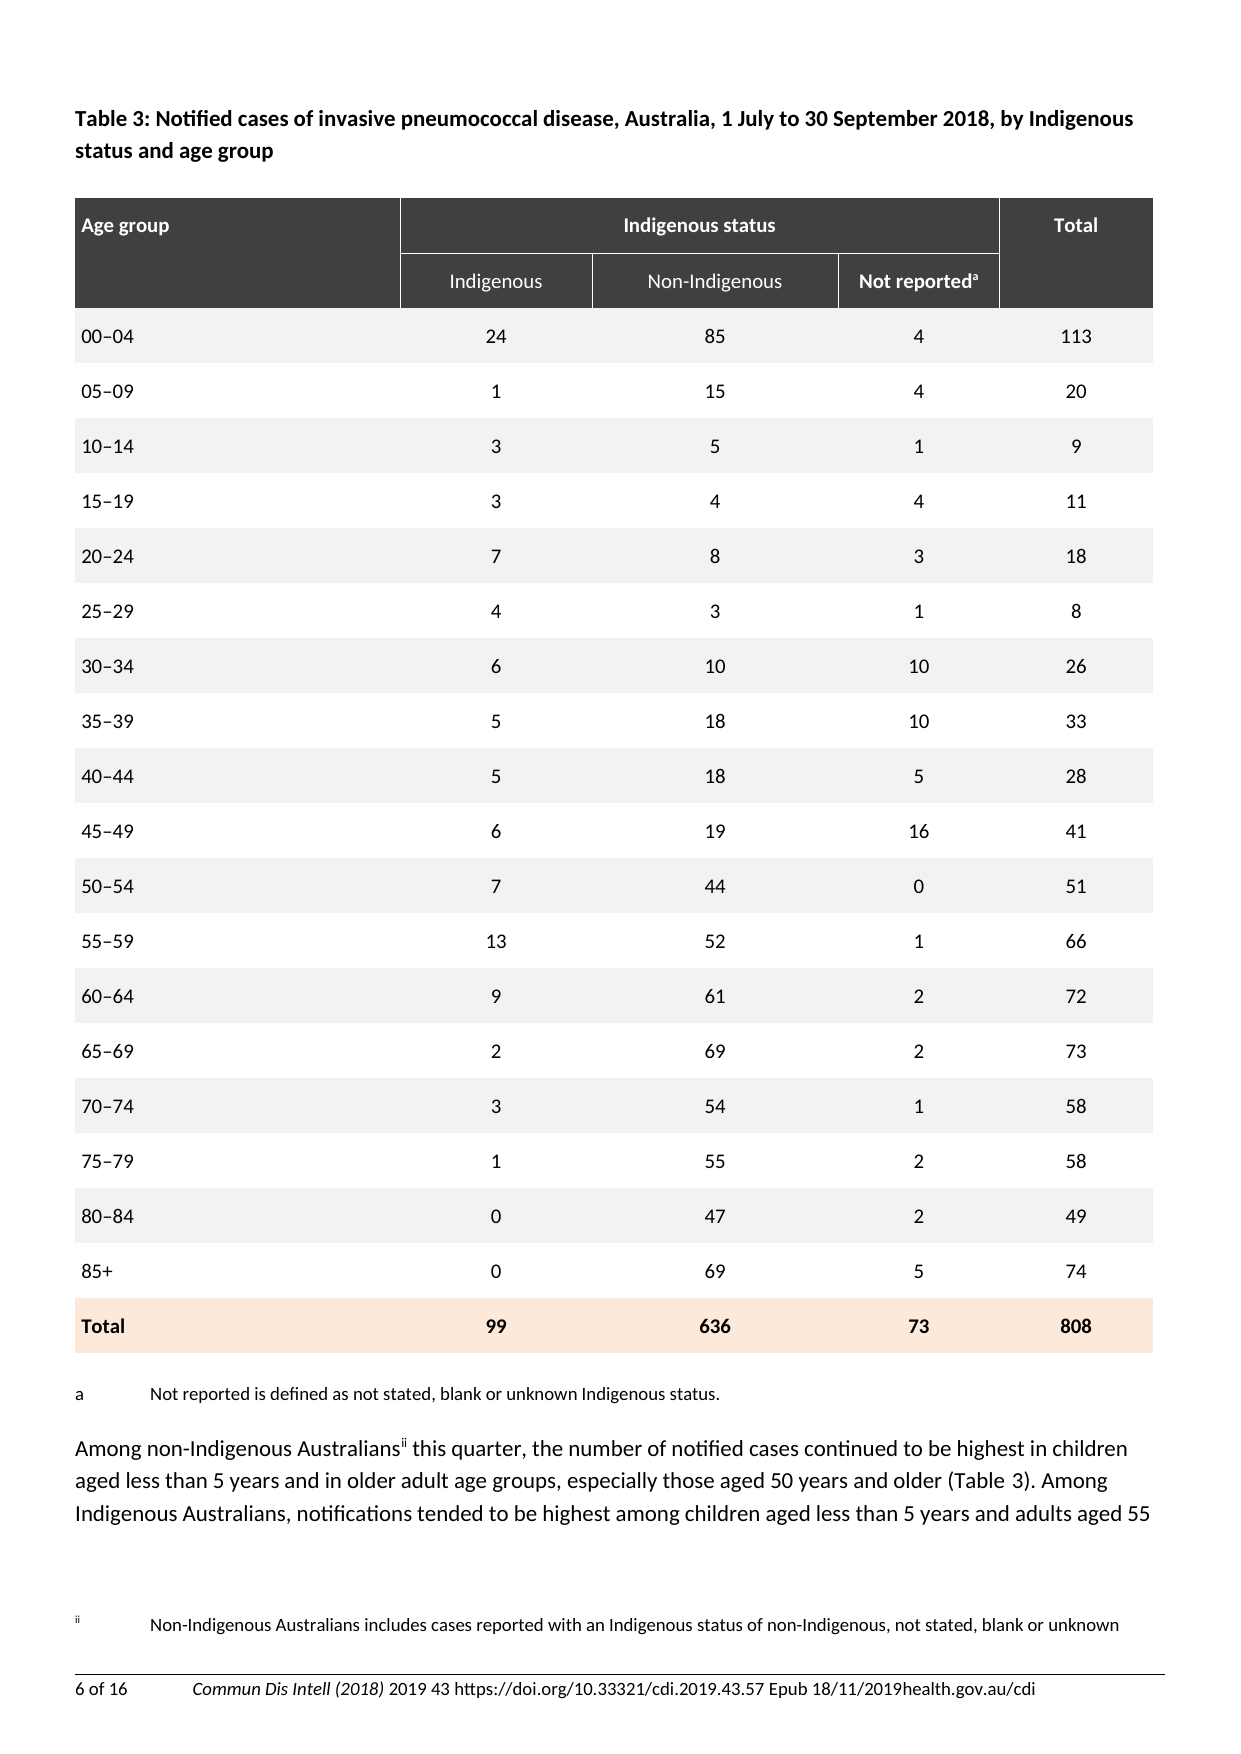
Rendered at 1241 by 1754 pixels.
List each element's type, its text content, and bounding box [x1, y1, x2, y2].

table_cell 65–69 [75, 1023, 400, 1078]
table_cell 19 [592, 803, 838, 858]
table_cell 6 [400, 638, 592, 693]
table_cell 3 [400, 418, 592, 473]
table_cell 18 [592, 748, 838, 803]
table_cell 20 [999, 363, 1153, 418]
table_cell 35–39 [75, 693, 400, 748]
table_cell Indigenous [401, 254, 592, 308]
table_cell 69 [592, 1023, 838, 1078]
table_cell 636 [592, 1298, 838, 1353]
table_cell 75–79 [75, 1133, 400, 1188]
table_cell 3 [592, 583, 838, 638]
table_header Indigenous status [401, 198, 999, 253]
table_cell 50–54 [75, 858, 400, 913]
table_cell 73 [838, 1298, 999, 1353]
table_cell 20–24 [75, 528, 400, 583]
table_cell 2 [838, 1023, 999, 1078]
table_cell 18 [999, 528, 1153, 583]
table_cell 0 [838, 858, 999, 913]
table_cell 113 [999, 308, 1153, 363]
table_cell 55 [592, 1133, 838, 1188]
table_cell 33 [999, 693, 1153, 748]
table_cell 10 [592, 638, 838, 693]
table_cell 5 [838, 1243, 999, 1298]
table_cell 9 [999, 418, 1153, 473]
table_cell 2 [838, 1133, 999, 1188]
table_cell 28 [999, 748, 1153, 803]
table_cell 41 [999, 803, 1153, 858]
table_cell 6 [400, 803, 592, 858]
table_cell Non-Indigenous [593, 254, 838, 308]
table_cell 2 [838, 968, 999, 1023]
table_cell 18 [592, 693, 838, 748]
table_cell 85+ [75, 1243, 400, 1298]
table_cell 69 [592, 1243, 838, 1298]
table_header Total [1000, 198, 1153, 308]
table_cell 8 [592, 528, 838, 583]
table_cell 1 [838, 913, 999, 968]
table_cell 05–09 [75, 363, 400, 418]
table_cell 00–04 [75, 308, 400, 363]
table_cell 7 [400, 528, 592, 583]
table_cell 3 [400, 473, 592, 528]
table_cell 4 [838, 473, 999, 528]
table_cell 10–14 [75, 418, 400, 473]
table_cell 4 [400, 583, 592, 638]
table_cell 10 [838, 638, 999, 693]
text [75, 1434, 1165, 1527]
table_cell 1 [400, 1133, 592, 1188]
table_cell 9 [400, 968, 592, 1023]
table_cell 11 [999, 473, 1153, 528]
table_cell 4 [592, 473, 838, 528]
table_cell Total [75, 1298, 400, 1353]
table_cell 73 [999, 1023, 1153, 1078]
table_cell 5 [400, 693, 592, 748]
table_cell 70–74 [75, 1078, 400, 1133]
table_cell 8 [999, 583, 1153, 638]
table_cell 49 [999, 1188, 1153, 1243]
table_cell 60–64 [75, 968, 400, 1023]
table_cell 2 [838, 1188, 999, 1243]
table_cell 45–49 [75, 803, 400, 858]
table_cell 99 [400, 1298, 592, 1353]
table_cell 808 [999, 1298, 1153, 1353]
table_cell 0 [400, 1188, 592, 1243]
table_cell 30–34 [75, 638, 400, 693]
table_cell 72 [999, 968, 1153, 1023]
table_cell 15 [592, 363, 838, 418]
table_cell 16 [838, 803, 999, 858]
table_cell 4 [838, 308, 999, 363]
table_cell 85 [592, 308, 838, 363]
table_cell 3 [838, 528, 999, 583]
table_cell 4 [838, 363, 999, 418]
table_cell 1 [400, 363, 592, 418]
text Table 3: Notified cases of invasive pneumococcal disease, Australia, 1 July to 30 September 2018, by Indigenous status and age group [75, 104, 1165, 164]
table_cell 5 [592, 418, 838, 473]
table_cell 54 [592, 1078, 838, 1133]
table_cell 74 [999, 1243, 1153, 1298]
table_cell 52 [592, 913, 838, 968]
table_cell 10 [838, 693, 999, 748]
table_cell 40–44 [75, 748, 400, 803]
table_cell 1 [838, 583, 999, 638]
table_cell 5 [838, 748, 999, 803]
table_cell 15–19 [75, 473, 400, 528]
table_cell 55–59 [75, 913, 400, 968]
table_cell 1 [838, 1078, 999, 1133]
table_cell 66 [999, 913, 1153, 968]
table_cell 5 [400, 748, 592, 803]
table_cell 1 [838, 418, 999, 473]
table_cell 80–84 [75, 1188, 400, 1243]
text a Not reported is defined as not stated, blank or unknown Indigenous status. [75, 1382, 1165, 1405]
table_cell 3 [400, 1078, 592, 1133]
table_cell 51 [999, 858, 1153, 913]
table_header Age group [75, 198, 400, 308]
table_cell 13 [400, 913, 592, 968]
table_cell 58 [999, 1133, 1153, 1188]
table_cell 7 [400, 858, 592, 913]
table_cell 25–29 [75, 583, 400, 638]
table_cell 47 [592, 1188, 838, 1243]
table_cell 0 [400, 1243, 592, 1298]
table_cell 44 [592, 858, 838, 913]
table_cell 61 [592, 968, 838, 1023]
table_cell 24 [400, 308, 592, 363]
table_cell 26 [999, 638, 1153, 693]
table_cell Not reporteda [839, 254, 999, 308]
table_cell 2 [400, 1023, 592, 1078]
table_cell 58 [999, 1078, 1153, 1133]
